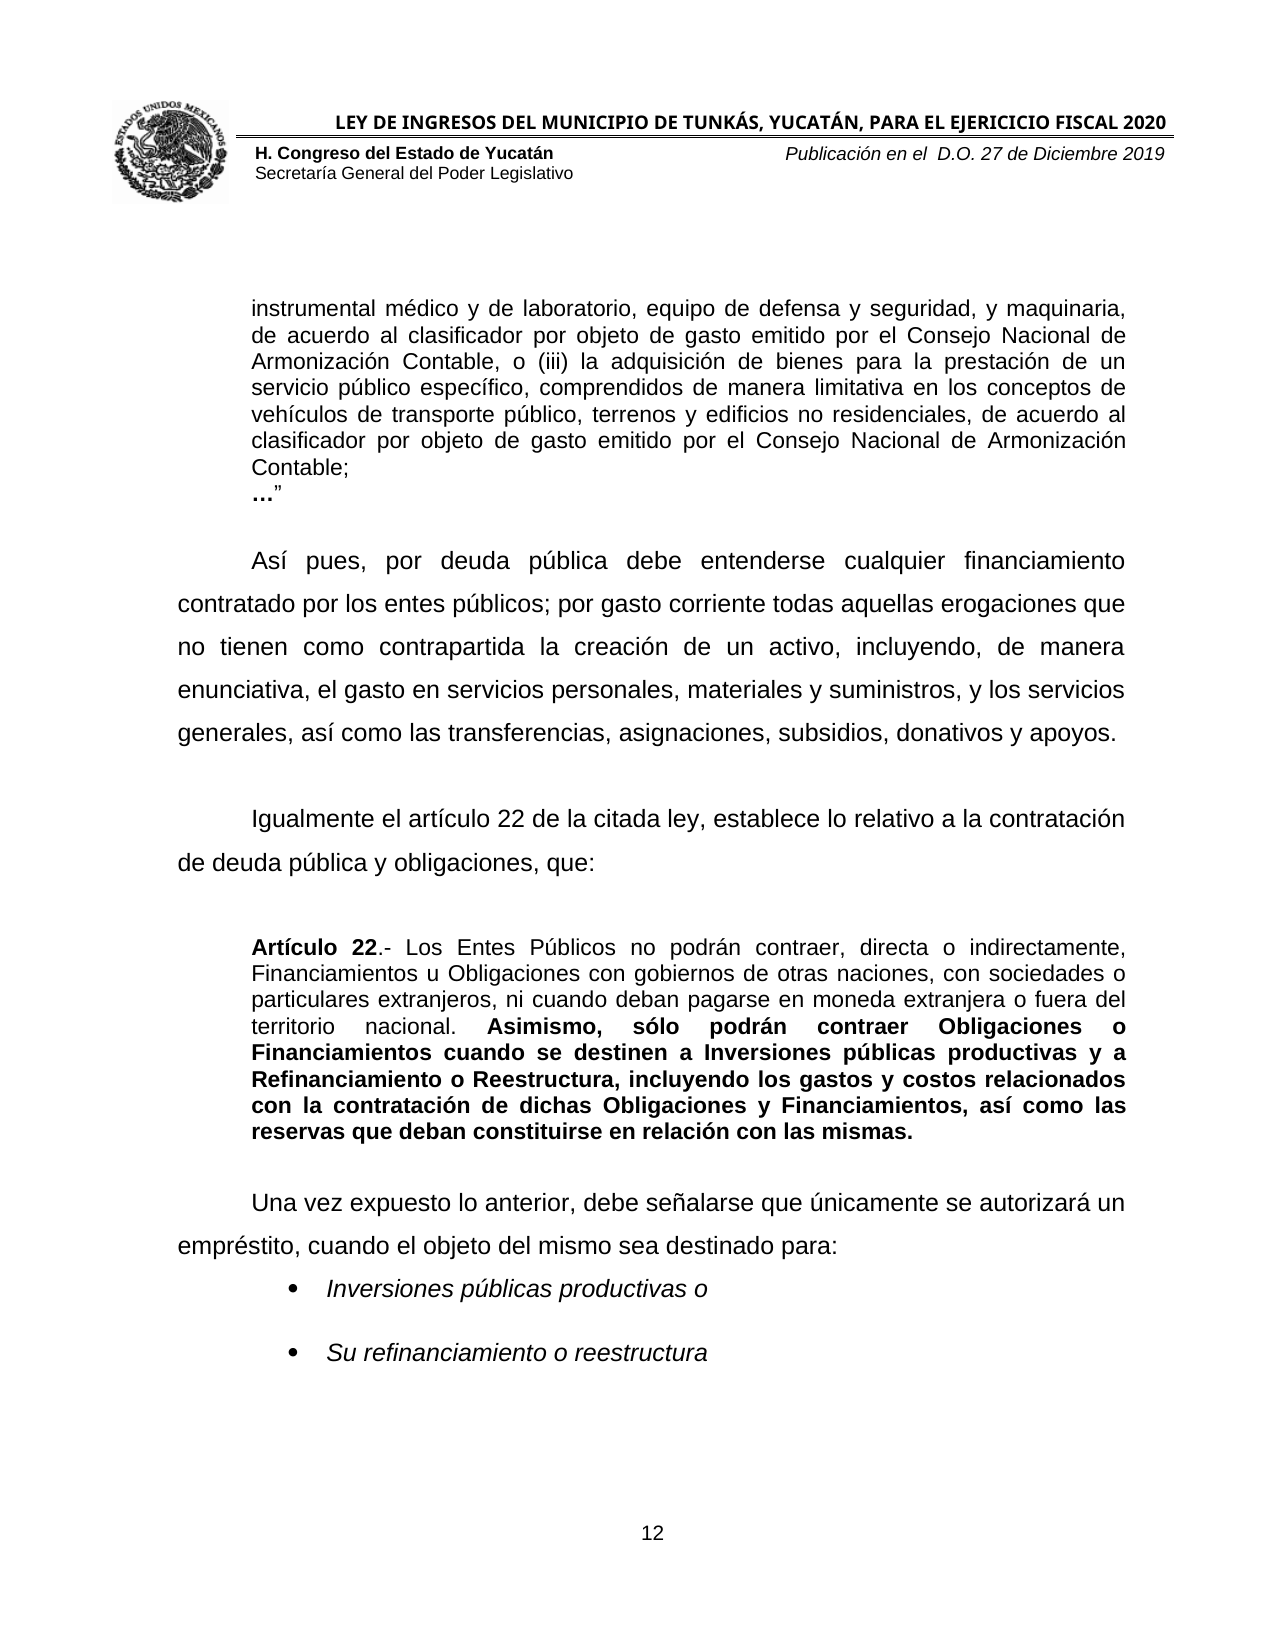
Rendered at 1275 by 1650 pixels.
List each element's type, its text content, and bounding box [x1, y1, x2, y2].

list Inversiones públicas productivas o [288, 1274, 1127, 1303]
text Igualmente el artículo 22 de la citada ley, establece lo relativo a la contratación de deuda pública y obligaciones, que: [177, 804, 1127, 876]
text …” [251, 480, 1127, 506]
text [251, 295, 1127, 480]
text Artículo 22.- Los Entes Públicos no podrán contraer, directa o indirectamente, Financiamientos u Obligaciones con gobiernos de otras naciones, con sociedades o particulares extranjeros, ni cuando deban pagarse en moneda extranjera o fuera del territorio nacional. Asimismo, sólo podrán contraer Obligaciones o Financiamientos cuando se destinen a Inversiones públicas productivas y a Refinanciamiento o Reestructura, incluyendo los gastos y costos relacionados con la contratación de dichas Obligaciones y Financiamientos, así como las reservas que deban constituirse en relación con las mismas. [251, 934, 1127, 1144]
list Su refinanciamiento o reestructura [288, 1338, 1127, 1367]
text Una vez expuesto lo anterior, debe señalarse que únicamente se autorizará un empréstito, cuando el objeto del mismo sea destinado para: [177, 1188, 1127, 1259]
text Así pues, por deuda pública debe entenderse cualquier financiamiento contratado por los entes públicos; por gasto corriente todas aquellas erogaciones que no tienen como contrapartida la creación de un activo, incluyendo, de manera enunciativa, el gasto en servicios personales, materiales y suministros, y los servicios generales, así como las transferencias, asignaciones, subsidios, donativos y apoyos. [177, 546, 1127, 747]
